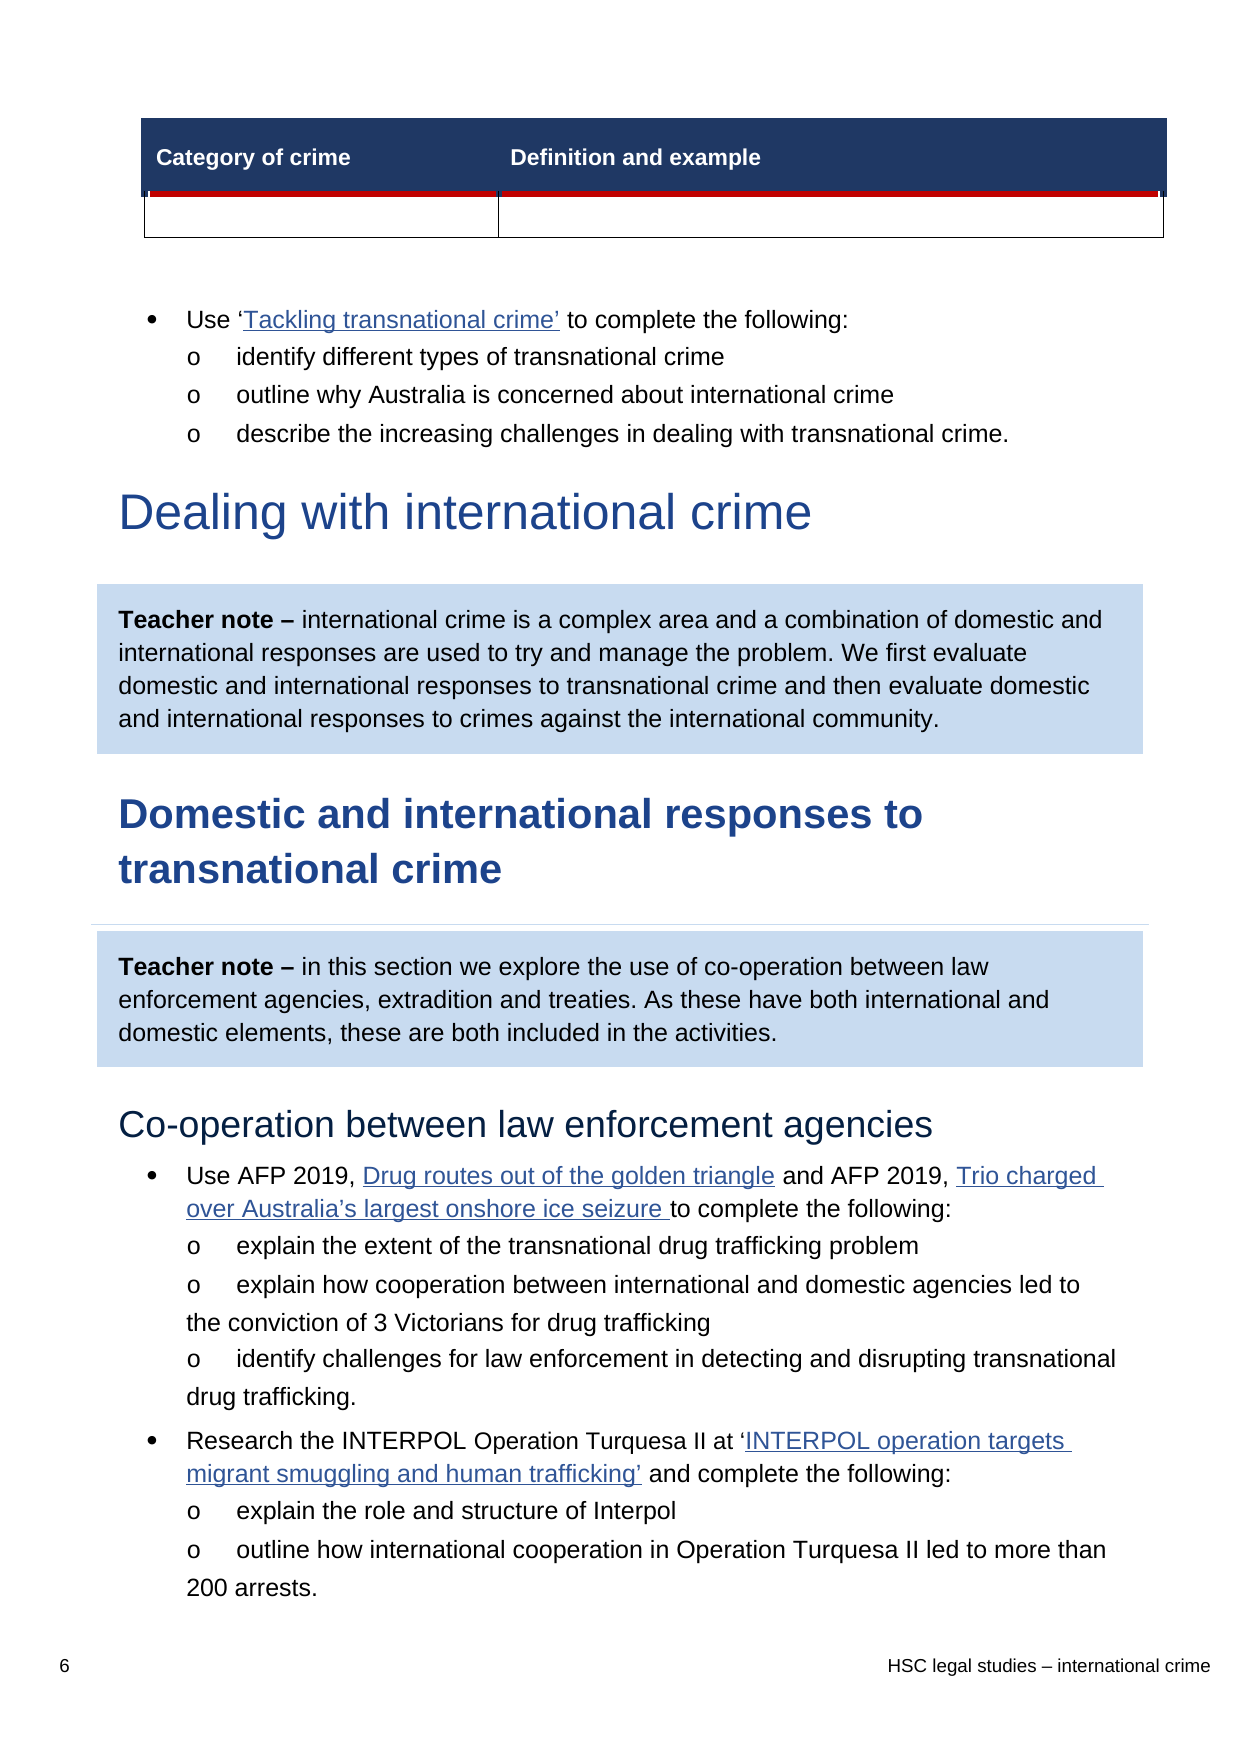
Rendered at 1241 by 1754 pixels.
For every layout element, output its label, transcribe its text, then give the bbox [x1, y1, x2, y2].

list Use ‘Tackling transnational crime’ to complete the following: [148, 304, 1122, 333]
list explain the extent of the transnational drug trafficking problem [186, 1231, 1122, 1262]
table_cell Crimes against humanity [145, 191, 498, 237]
table_header Category of crime [148, 124, 496, 191]
list describe the increasing challenges in dealing with transnational crime. [186, 419, 1122, 450]
subtitle Co-operation between law enforcement agencies [118, 1103, 1122, 1146]
text Teacher note – international crime is a complex area and a combination of domestic and international responses are used to try and manage the problem. We first evaluate domestic and international responses to transnational crime and then evaluate domestic and international responses to crimes against the international community. [97, 584, 1143, 754]
list explain how cooperation between international and domestic agencies led to the conviction of 3 Victorians for drug trafficking [186, 1269, 1122, 1336]
subtitle Dealing with international crime [118, 483, 1122, 540]
list Use AFP 2019, Drug routes out of the golden triangle and AFP 2019, Trio charged over Australia’s largest onshore ice seizure to complete the following: [148, 1161, 1122, 1222]
list outline why Australia is concerned about international crime [186, 381, 1122, 411]
list outline how international cooperation in Operation Turquesa II led to more than 200 arrests. [186, 1535, 1122, 1602]
table_header Definition and example [502, 124, 1160, 191]
text Teacher note – in this section we explore the use of co-operation between law enforcement agencies, extradition and treaties. As these have both international and domestic elements, these are both included in the activities. [97, 931, 1143, 1067]
list explain the role and structure of Interpol [186, 1496, 1122, 1527]
list identify different types of transnational crime [186, 342, 1122, 373]
subtitle Domestic and international responses to transnational crime [118, 789, 1122, 892]
table_cell [499, 191, 1163, 237]
list Research the INTERPOL Operation Turquesa II at ‘INTERPOL operation targets migrant smuggling and human trafficking’ and complete the following: [148, 1426, 1122, 1488]
list identify challenges for law enforcement in detecting and disrupting transnational drug trafficking. [186, 1344, 1122, 1411]
